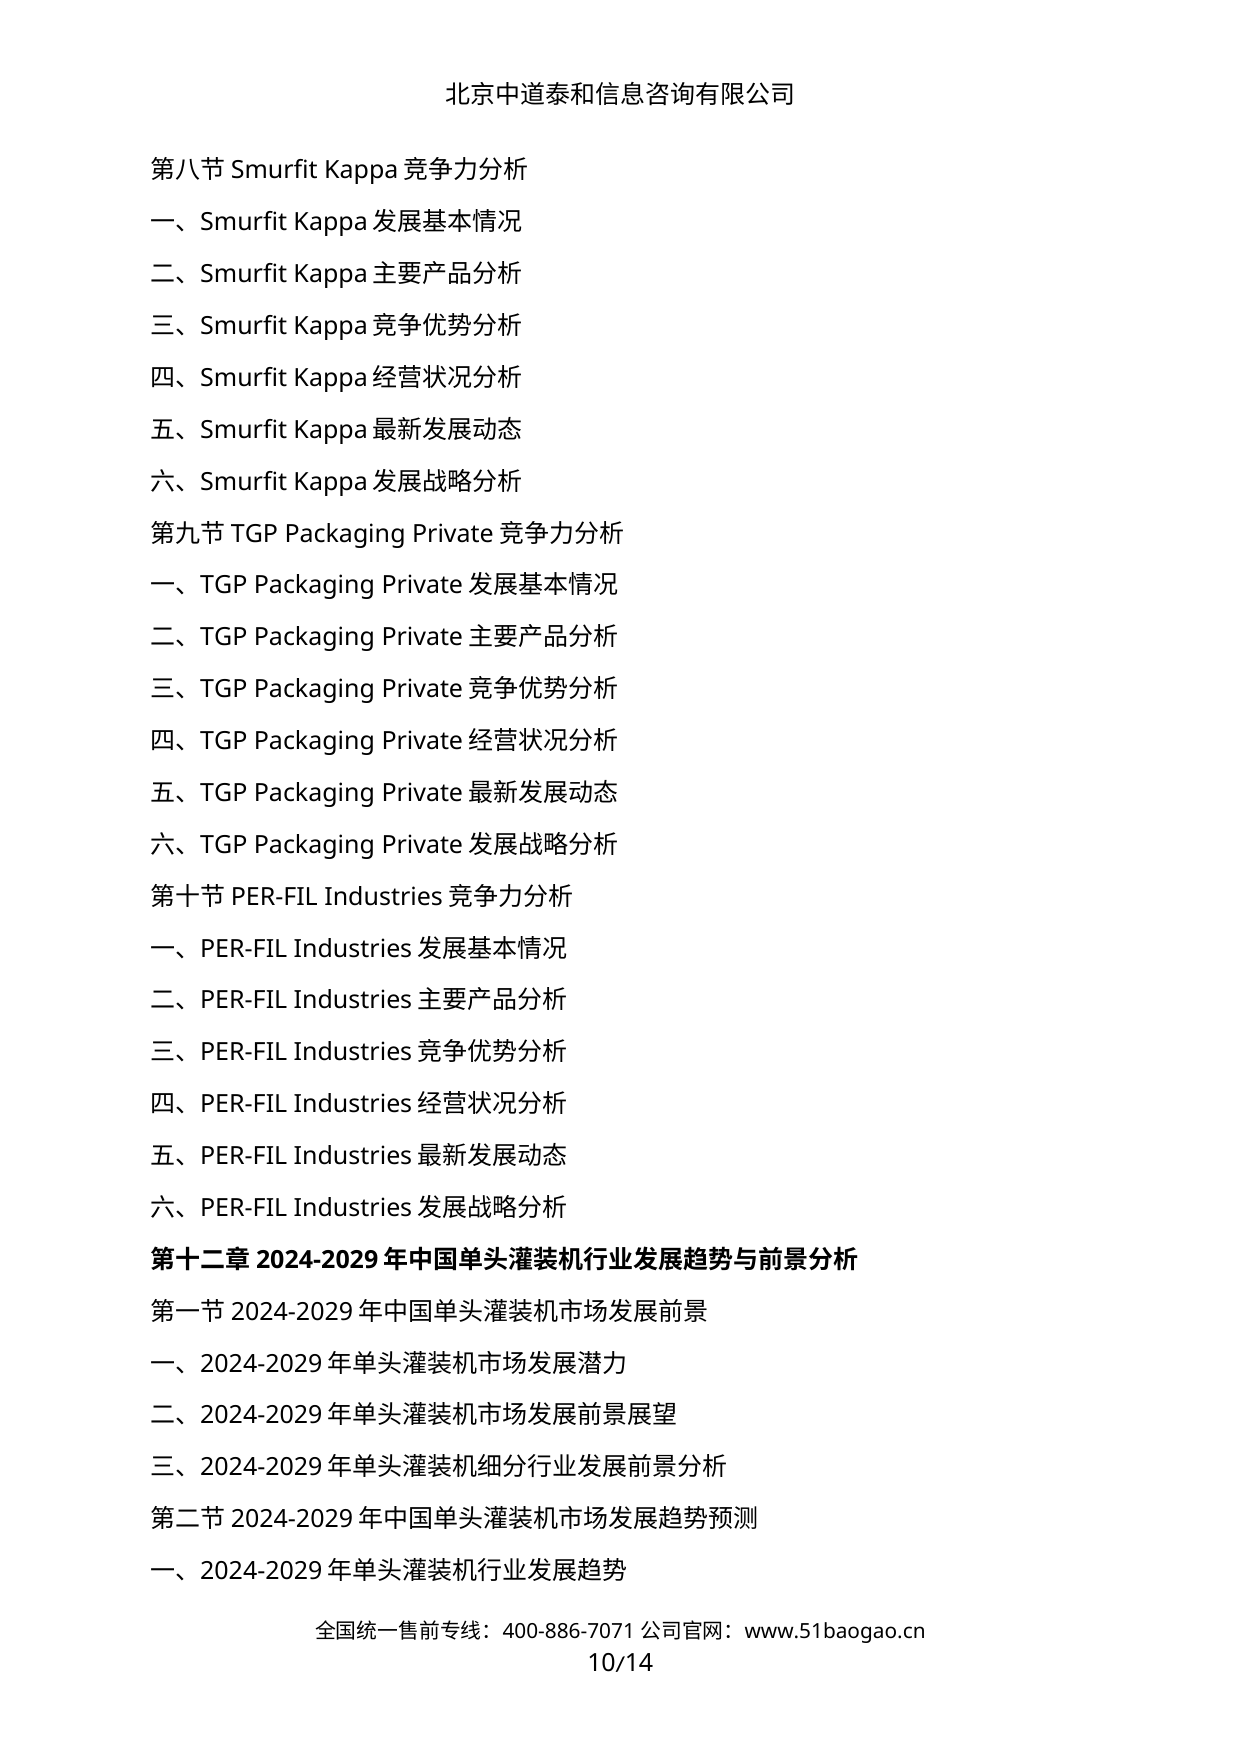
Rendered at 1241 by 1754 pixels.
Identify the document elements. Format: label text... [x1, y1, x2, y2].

text 四、Smurfit Kappa经营状况分析 [150, 357, 1090, 394]
text 六、Smurfit Kappa发展战略分析 [150, 461, 1090, 497]
text 第十二章 2024-2029年中国单头灌装机行业发展趋势与前景分析 [150, 1239, 1090, 1276]
text 二、Smurfit Kappa主要产品分析 [150, 254, 1090, 290]
text 三、PER-FIL Industries竞争优势分析 [150, 1032, 1090, 1068]
text 一、2024-2029年单头灌装机市场发展潜力 [150, 1343, 1090, 1379]
text 六、TGP Packaging Private发展战略分析 [150, 824, 1090, 861]
text 二、TGP Packaging Private主要产品分析 [150, 617, 1090, 653]
text 一、PER-FIL Industries发展基本情况 [150, 928, 1090, 964]
text 四、PER-FIL Industries经营状况分析 [150, 1084, 1090, 1120]
text 四、TGP Packaging Private经营状况分析 [150, 721, 1090, 757]
text 三、TGP Packaging Private竞争优势分析 [150, 669, 1090, 705]
text 五、PER-FIL Industries最新发展动态 [150, 1136, 1090, 1172]
text 六、PER-FIL Industries发展战略分析 [150, 1187, 1090, 1224]
text 三、Smurfit Kappa竞争优势分析 [150, 306, 1090, 342]
text 五、Smurfit Kappa最新发展动态 [150, 409, 1090, 446]
text 二、2024-2029年单头灌装机市场发展前景展望 [150, 1395, 1090, 1431]
text 一、Smurfit Kappa发展基本情况 [150, 202, 1090, 238]
text 第十节 PER-FIL Industries竞争力分析 [150, 876, 1090, 912]
text 三、2024-2029年单头灌装机细分行业发展前景分析 [150, 1447, 1090, 1483]
text 五、TGP Packaging Private最新发展动态 [150, 772, 1090, 809]
text 第二节 2024-2029年中国单头灌装机市场发展趋势预测 [150, 1499, 1090, 1535]
text 第一节 2024-2029年中国单头灌装机市场发展前景 [150, 1291, 1090, 1327]
text 第八节 Smurfit Kappa竞争力分析 [150, 150, 1090, 186]
text 一、2024-2029年单头灌装机行业发展趋势 [150, 1551, 1090, 1587]
text 第九节 TGP Packaging Private竞争力分析 [150, 513, 1090, 549]
text 一、TGP Packaging Private发展基本情况 [150, 565, 1090, 601]
text 二、PER-FIL Industries主要产品分析 [150, 980, 1090, 1016]
